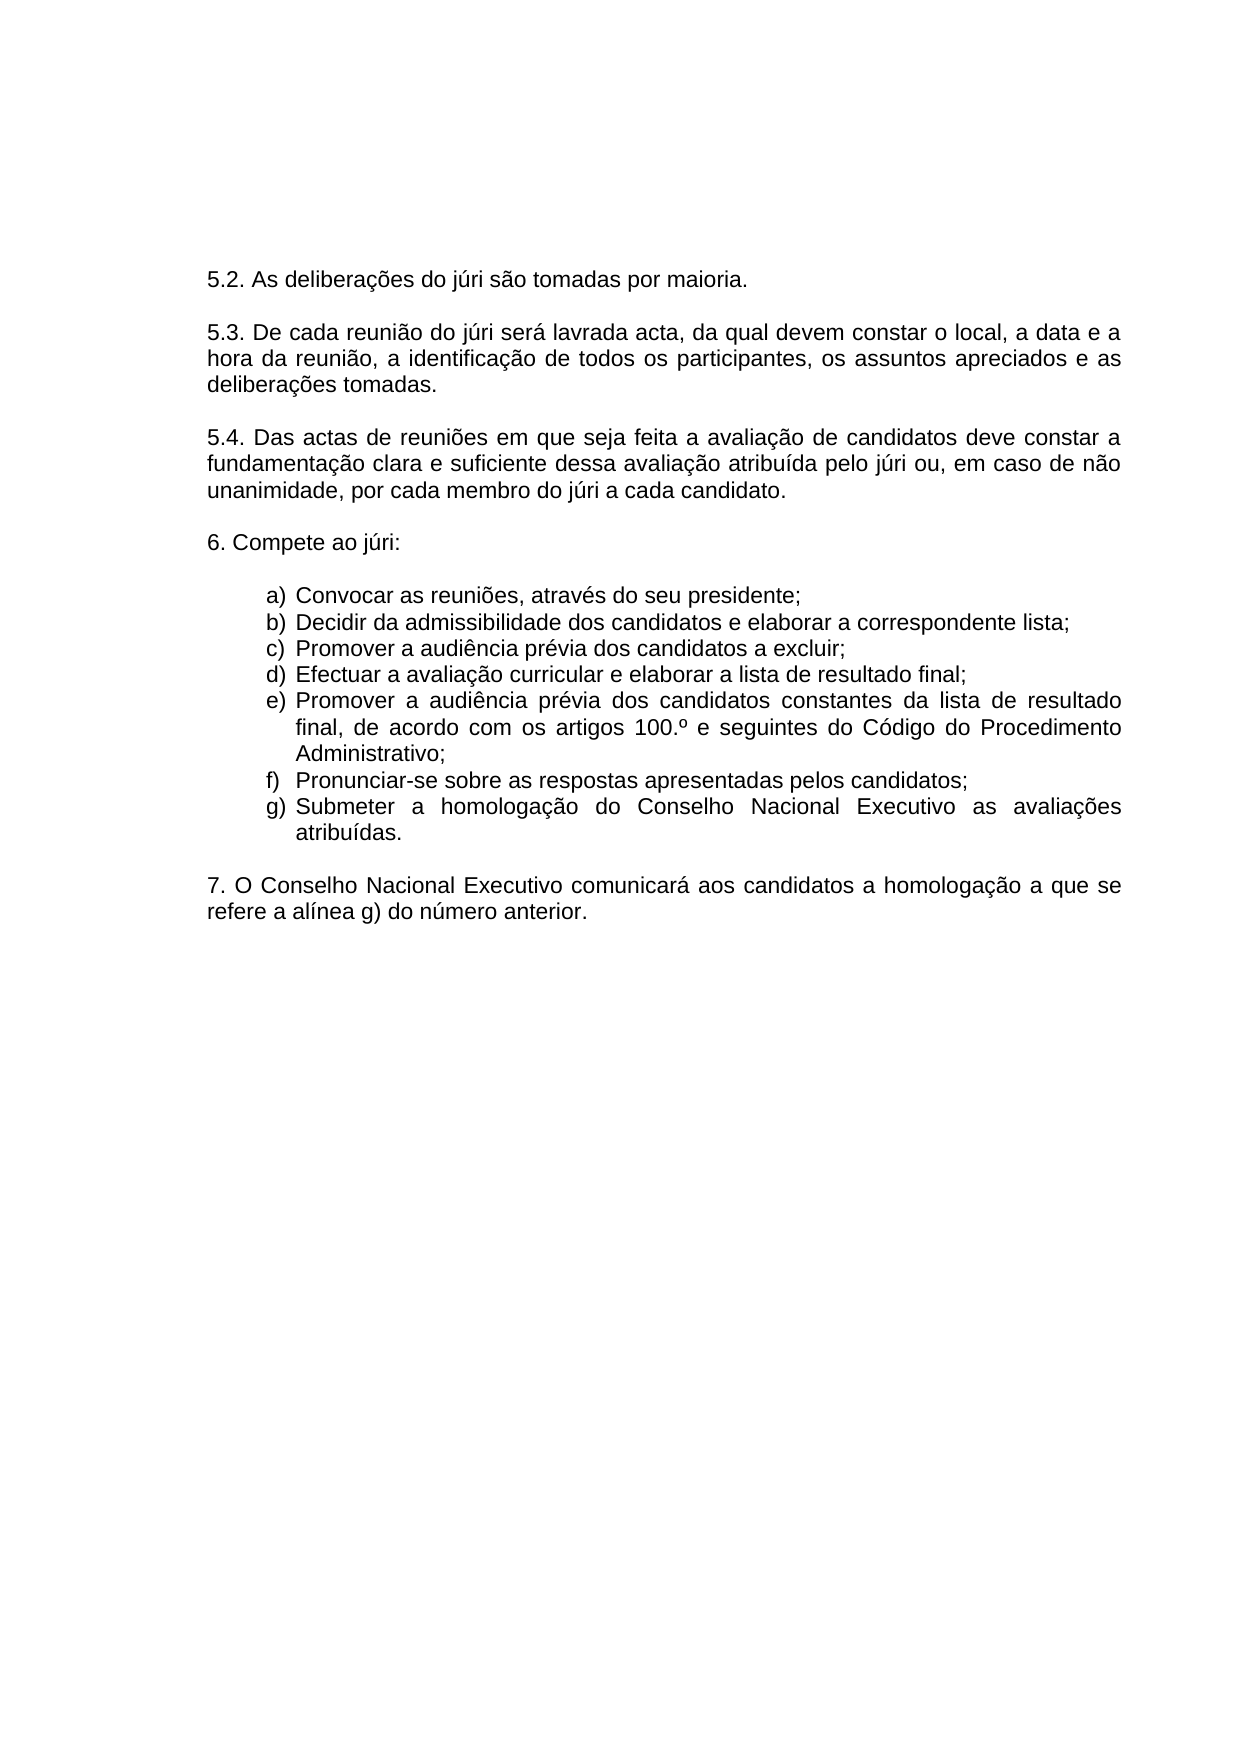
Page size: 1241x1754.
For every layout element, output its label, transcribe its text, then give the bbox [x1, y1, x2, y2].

text 5.2. As deliberações do júri são tomadas por maioria. [207, 266, 1122, 292]
text f) Pronunciar-se sobre as respostas apresentadas pelos candidatos; [266, 767, 1122, 793]
text 7. O Conselho Nacional Executivo comunicará aos candidatos a homologação a que se refere a alínea g) do número anterior. [207, 872, 1122, 925]
text c) Promover a audiência prévia dos candidatos a excluir; [266, 635, 1122, 661]
text 6. Compete ao júri: [207, 529, 1122, 556]
text a) Convocar as reuniões, através do seu presidente; [266, 582, 1122, 608]
text g) Submeter a homologação do Conselho Nacional Executivo as avaliações atribuídas. [266, 793, 1122, 846]
text b) Decidir da admissibilidade dos candidatos e elaborar a correspondente lista; [266, 608, 1122, 635]
text d) Efectuar a avaliação curricular e elaborar a lista de resultado final; [266, 661, 1122, 687]
text 5.3. De cada reunião do júri será lavrada acta, da qual devem constar o local, a data e a hora da reunião, a identificação de todos os participantes, os assuntos apreciados e as deliberações tomadas. [207, 318, 1122, 398]
text 5.4. Das actas de reuniões em que seja feita a avaliação de candidatos deve constar a fundamentação clara e suficiente dessa avaliação atribuída pelo júri ou, em caso de não unanimidade, por cada membro do júri a cada candidato. [207, 424, 1122, 503]
text e) Promover a audiência prévia dos candidatos constantes da lista de resultado final, de acordo com os artigos 100.º e seguintes do Código do Procedimento Administrativo; [266, 687, 1122, 767]
